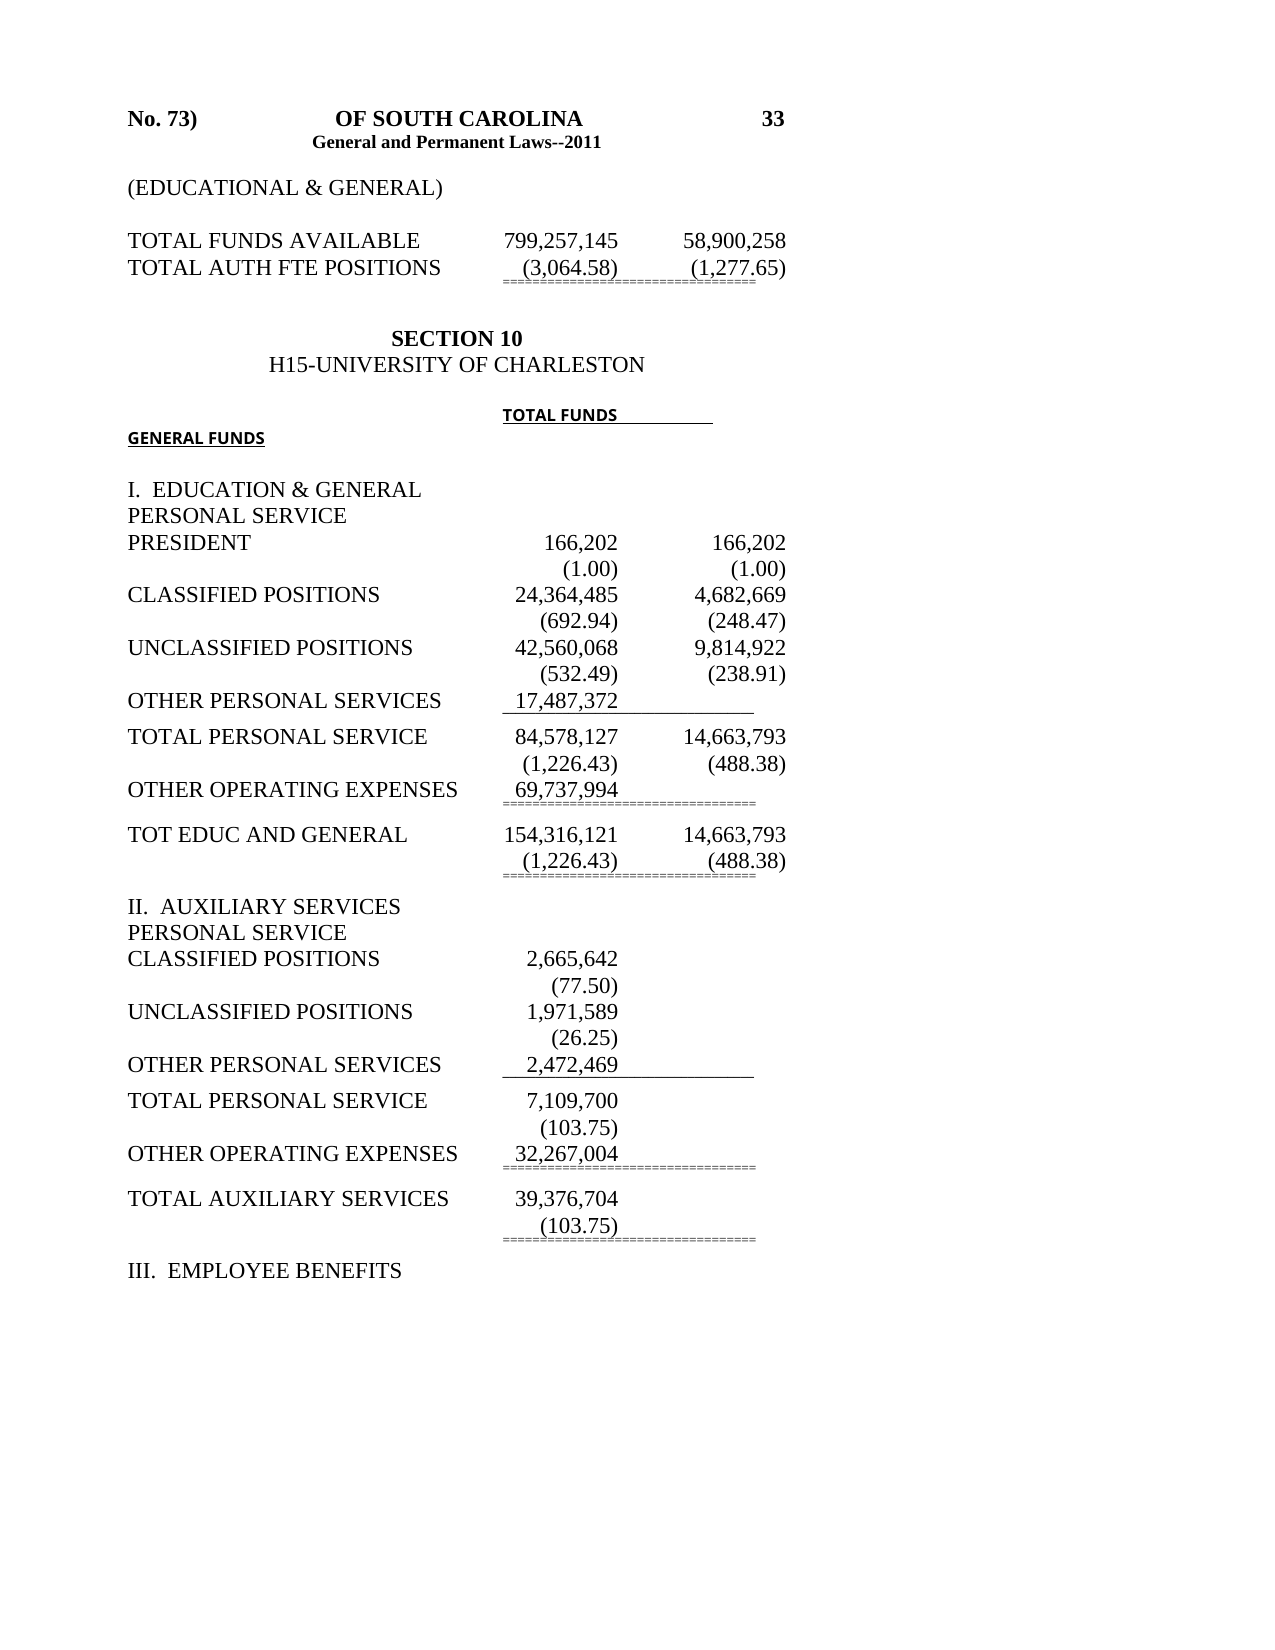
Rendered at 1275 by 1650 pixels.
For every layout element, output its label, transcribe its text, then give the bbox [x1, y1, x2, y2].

text PRESIDENT 166,202 166,202 [127, 528, 786, 555]
text ================================== [127, 874, 786, 893]
text (EDUCATIONAL & GENERAL) [127, 174, 786, 201]
text (692.94) (248.47) [127, 608, 786, 634]
text (532.49) (238.91) [127, 660, 786, 687]
text TOTAL FUNDS GENERAL FUNDS [127, 404, 786, 449]
text UNCLASSIFIED POSITIONS 1,971,589 [127, 998, 786, 1024]
text TOTAL FUNDS AVAILABLE 799,257,145 58,900,258 [127, 227, 786, 253]
text (26.25) [127, 1024, 786, 1051]
text SECTION 10 [127, 325, 786, 351]
text (77.50) [127, 972, 786, 998]
text TOTAL PERSONAL SERVICE 84,578,127 14,663,793 [127, 723, 786, 750]
text III. EMPLOYEE BENEFITS [127, 1257, 786, 1283]
text ================================== [127, 1167, 786, 1185]
text CLASSIFIED POSITIONS 24,364,485 4,682,669 [127, 581, 786, 608]
text OTHER OPERATING EXPENSES 69,737,994 [127, 776, 786, 802]
text PERSONAL SERVICE [127, 502, 786, 528]
text TOTAL AUXILIARY SERVICES 39,376,704 [127, 1185, 786, 1212]
text UNCLASSIFIED POSITIONS 42,560,068 9,814,922 [127, 634, 786, 660]
text (1,226.43) (488.38) [127, 750, 786, 776]
text TOT EDUC AND GENERAL 154,316,121 14,663,793 [127, 821, 786, 848]
text (103.75) [127, 1212, 786, 1238]
text II. AUXILIARY SERVICES [127, 893, 786, 919]
text TOTAL PERSONAL SERVICE 7,109,700 [127, 1088, 786, 1114]
text (1,226.43) (488.38) [127, 848, 786, 874]
text PERSONAL SERVICE [127, 919, 786, 945]
text ================================== [127, 1238, 786, 1257]
text ================================== [127, 802, 786, 821]
text ================================== [127, 280, 786, 299]
text I. EDUCATION & GENERAL [127, 476, 786, 502]
text CLASSIFIED POSITIONS 2,665,642 [127, 945, 786, 972]
text (103.75) [127, 1114, 786, 1140]
text (1.00) (1.00) [127, 555, 786, 581]
text TOTAL AUTH FTE POSITIONS (3,064.58) (1,277.65) [127, 253, 786, 280]
text OTHER PERSONAL SERVICES 17,487,372 [127, 687, 786, 713]
text OTHER OPERATING EXPENSES 32,267,004 [127, 1140, 786, 1167]
text H15-UNIVERSITY OF CHARLESTON [127, 351, 786, 378]
text OTHER PERSONAL SERVICES 2,472,469 [127, 1051, 786, 1077]
